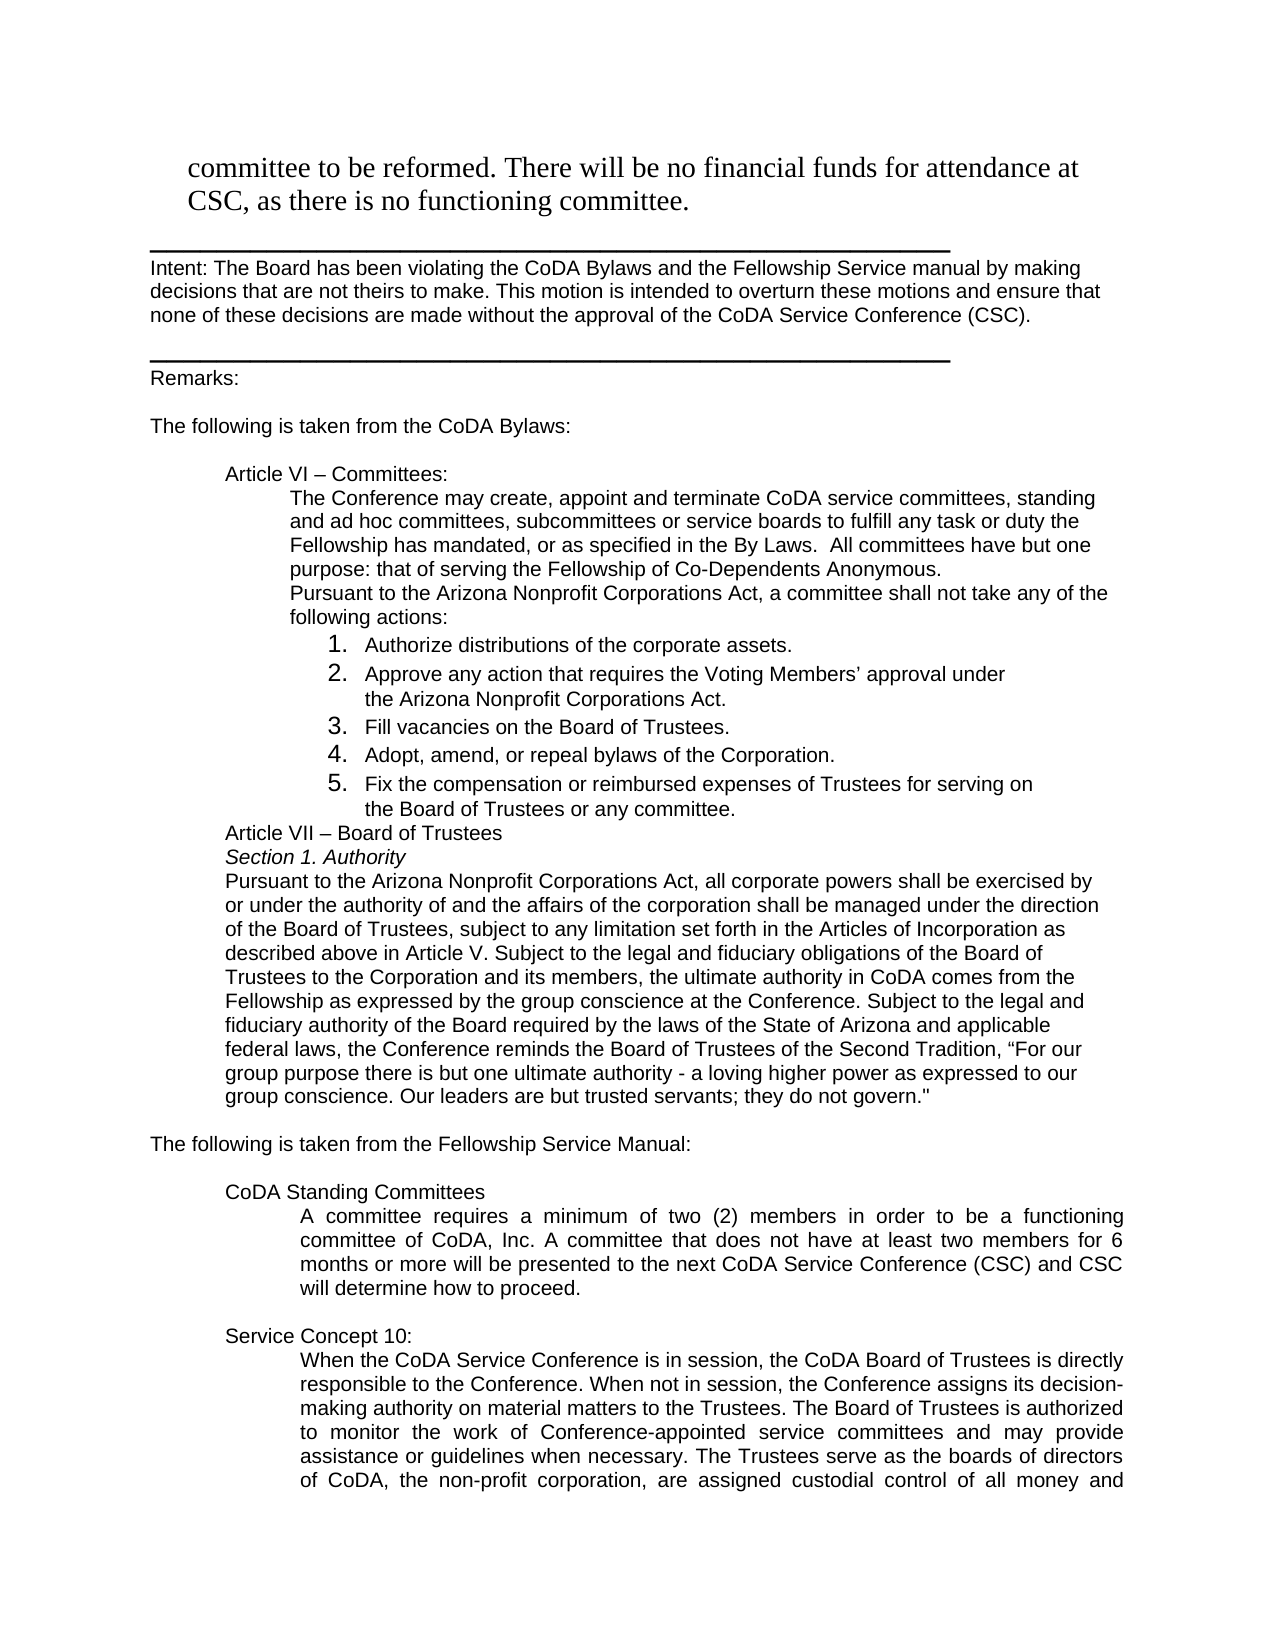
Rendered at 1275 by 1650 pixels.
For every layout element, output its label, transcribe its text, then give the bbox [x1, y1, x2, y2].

text The following is taken from the CoDA Bylaws: [150, 413, 1114, 437]
text ________________________________________________ [150, 327, 1125, 366]
text The following is taken from the Fellowship Service Manual: [150, 1132, 1125, 1156]
text Intent: The Board has been violating the CoDA Bylaws and the Fellowship Service manual by making decisions that are not theirs to make. This motion is intended to overturn these motions and ensure that none of these decisions are made without the approval of the CoDA Service Conference (CSC). [150, 255, 1125, 327]
list Approve any action that requires the Voting Members’ approval under the Arizona Nonprofit Corporations Act. [327, 658, 1032, 711]
list Fix the compensation or reimbursed expenses of Trustees for serving on the Board of Trustees or any committee. [327, 768, 1066, 821]
text Remarks: [150, 366, 1125, 389]
list Authorize distributions of the corporate assets. [327, 629, 1125, 658]
text ________________________________________________ [150, 217, 1125, 255]
text Pursuant to the Arizona Nonprofit Corporations Act, a committee shall not take any of the following actions: [289, 581, 1114, 629]
subtitle CoDA Standing Committees [225, 1180, 1125, 1204]
text Article VII – Board of Trustees [225, 821, 1114, 845]
text Pursuant to the Arizona Nonprofit Corporations Act, all corporate powers shall be exercised by or under the authority of and the affairs of the corporation shall be managed under the direction of the Board of Trustees, subject to any limitation set forth in the Articles of Incorporation as described above in Article V. Subject to the legal and fiduciary obligations of the Board of Trustees to the Corporation and its members, the ultimate authority in CoDA comes from the Fellowship as expressed by the group conscience at the Conference. Subject to the legal and fiduciary authority of the Board required by the laws of the State of Arizona and applicable federal laws, the Conference reminds the Board of Trustees of the Second Tradition, “For our group purpose there is but one ultimate authority - a loving higher power as expressed to our group conscience. Our leaders are but trusted servants; they do not govern." [225, 869, 1107, 1108]
text Article VI – Committees: [225, 461, 1114, 485]
text A committee requires a minimum of two (2) members in order to be a functioning committee of CoDA, Inc. A committee that does not have at least two members for 6 months or more will be presented to the next CoDA Service Conference (CSC) and CSC will determine how to proceed. [300, 1204, 1125, 1300]
text Section 1. Authority [225, 845, 1114, 869]
text Service Concept 10: [225, 1324, 1125, 1348]
list Adopt, amend, or repeal bylaws of the Corporation. [327, 739, 1125, 768]
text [300, 1348, 1125, 1492]
list Fill vacancies on the Board of Trustees. [327, 711, 1125, 739]
text The Conference may create, appoint and terminate CoDA service committees, standing and ad hoc committees, subcommittees or service boards to fulfill any task or duty the Fellowship has mandated, or as specified in the By Laws. All committees have but one purpose: that of serving the Fellowship of Co-Dependents Anonymous. [289, 485, 1114, 581]
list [150, 150, 1125, 217]
